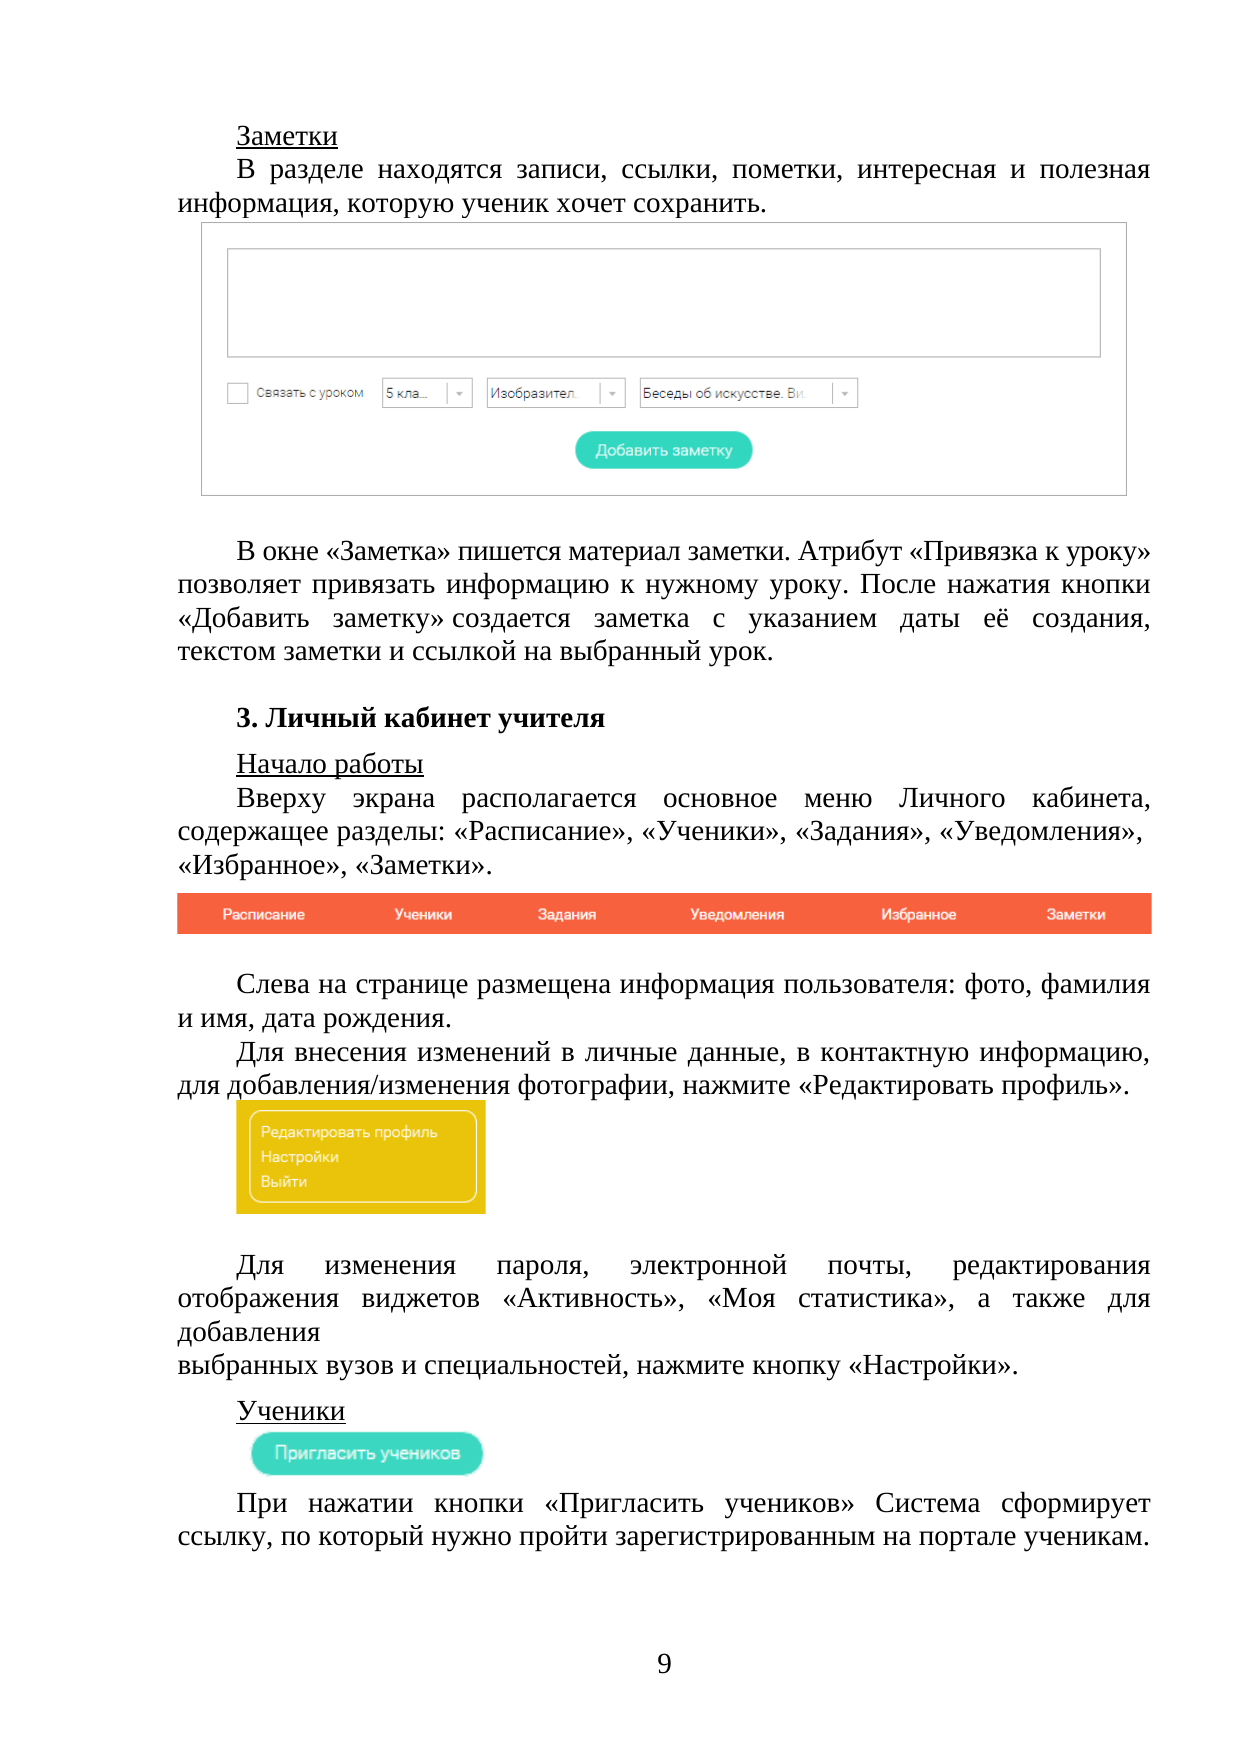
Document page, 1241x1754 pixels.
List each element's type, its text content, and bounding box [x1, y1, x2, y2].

picture [236, 1427, 499, 1485]
text При нажатии кнопки «Пригласить учеников» Система сформирует ссылку, по который нужно пройти зарегистрированным на портале ученикам. [177, 1485, 1152, 1552]
text 3. Личный кабинет учителя [177, 700, 1152, 734]
text В разделе находятся записи, ссылки, пометки, интересная и полезная информация, которую ученик хочет сохранить. [177, 152, 1152, 219]
text В окне «Заметка» пишется материал заметки. Атрибут «Привязка к уроку» позволяет привязать информацию к нужному уроку. После нажатия кнопки «Добавить заметку» создается заметка с указанием даты её создания, текстом заметки и ссылкой на выбранный урок. [177, 533, 1152, 667]
text Ученики [177, 1393, 1152, 1427]
picture [177, 893, 1152, 934]
text Заметки [177, 118, 1152, 152]
picture [236, 1100, 486, 1214]
picture [197, 218, 1132, 500]
text Для внесения изменений в личные данные, в контактную информацию, для добавления/изменения фотографии, нажмите «Редактировать профиль». [177, 1034, 1152, 1101]
text Начало работы [177, 746, 1152, 780]
text Слева на странице размещена информация пользователя: фото, фамилия и имя, дата рождения. [177, 967, 1152, 1034]
text Вверху экрана располагается основное меню Личного кабинета, содержащее разделы: «Расписание», «Ученики», «Задания», «Уведомления», «Избранное», «Заметки». [177, 780, 1152, 881]
text Для изменения пароля, электронной почты, редактирования отображения виджетов «Активность», «Моя статистика», а также для добавления выбранных вузов и специальностей, нажмите кнопку «Настройки». [177, 1247, 1152, 1381]
